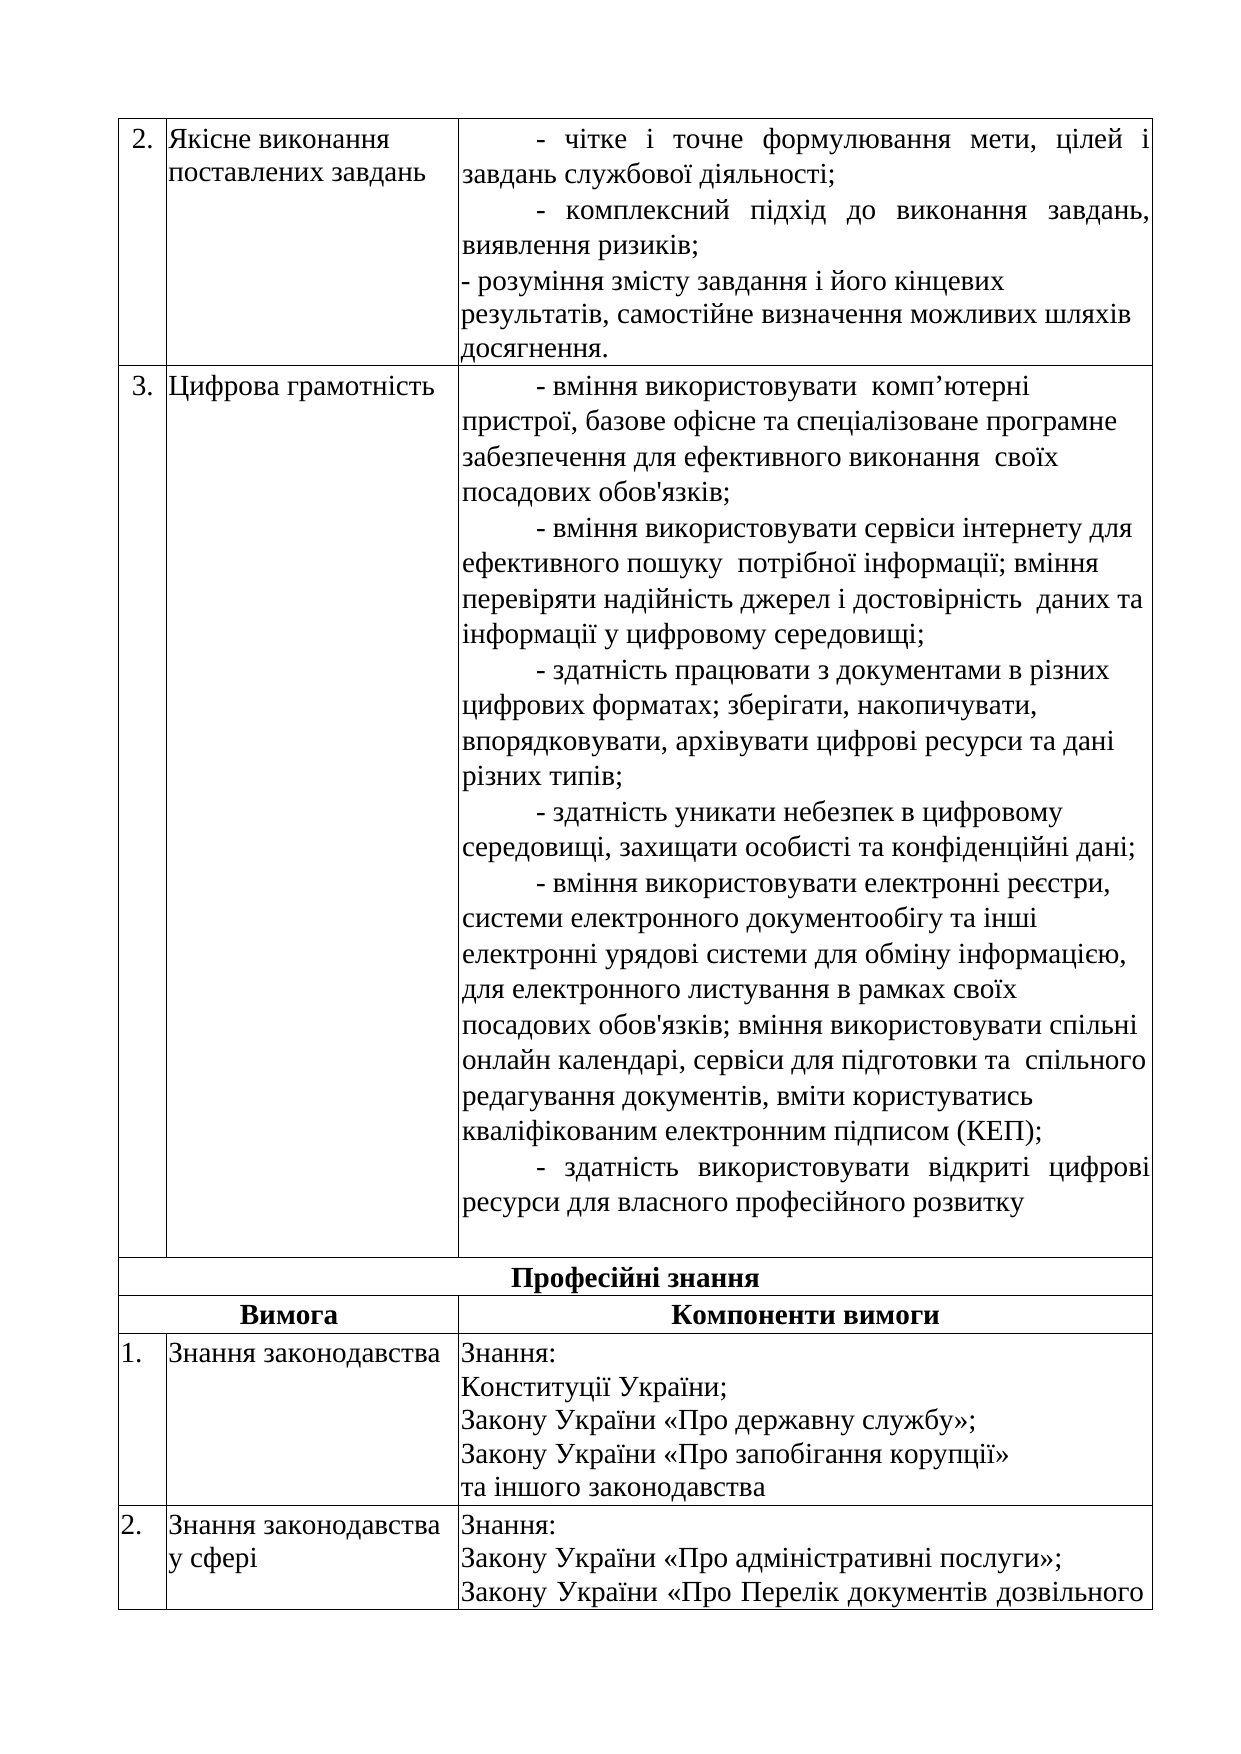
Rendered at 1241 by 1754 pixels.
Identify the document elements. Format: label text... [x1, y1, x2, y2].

table_cell 1. [119, 1334, 166, 1504]
table_cell - чітке і точне формулювання мети, цілей і завдань службової діяльності; - комплексний підхід до виконання завдань, виявлення ризиків; - розуміння змісту завдання і його кінцевих результатів, самостійне визначення можливих шляхів досягнення. [459, 119, 1152, 365]
table_cell 2. [119, 119, 166, 365]
table_cell Знання: Конституції України; Закону України «Про державну службу»; Закону України «Про запобігання корупції» та іншого законодавства [459, 1334, 1152, 1504]
table_cell Знання законодавства [167, 1334, 458, 1504]
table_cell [167, 1506, 458, 1609]
table_cell Компоненти вимоги [459, 1296, 1152, 1333]
table_cell 2. [119, 1506, 166, 1609]
table_cell - вміння використовувати комп’ютерні пристрої, базове офісне та спеціалізоване програмне забезпечення для ефективного виконання своїх посадових обов'язків; - вміння використовувати сервіси інтернету для ефективного пошуку потрібної інформації; вміння перевіряти надійність джерел і достовірність даних та інформації у цифровому середовищі; - здатність працювати з документами в різних цифрових форматах; зберігати, накопичувати, впорядковувати, архівувати цифрові ресурси та дані різних типів; - здатність уникати небезпек в цифровому середовищі, захищати особисті та конфіденційні дані; - вміння використовувати електронні реєстри, системи електронного документообігу та інші електронні урядові системи для обміну інформацією, для електронного листування в рамках своїх посадових обов'язків; вміння використовувати спільні онлайн календарі, сервіси для підготовки та спільного редагування документів, вміти користуватись кваліфікованим електронним підписом (КЕП); - здатність використовувати відкриті цифрові ресурси для власного професійного розвитку [459, 366, 1152, 1257]
table_cell Цифрова грамотність [167, 366, 458, 1257]
table_cell Професійні знання [119, 1258, 1152, 1295]
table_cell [459, 1506, 1152, 1609]
table_cell Якісне виконання поставлених завдань [167, 119, 458, 365]
table_cell 3. [119, 366, 166, 1257]
table_cell Вимога [119, 1296, 458, 1333]
